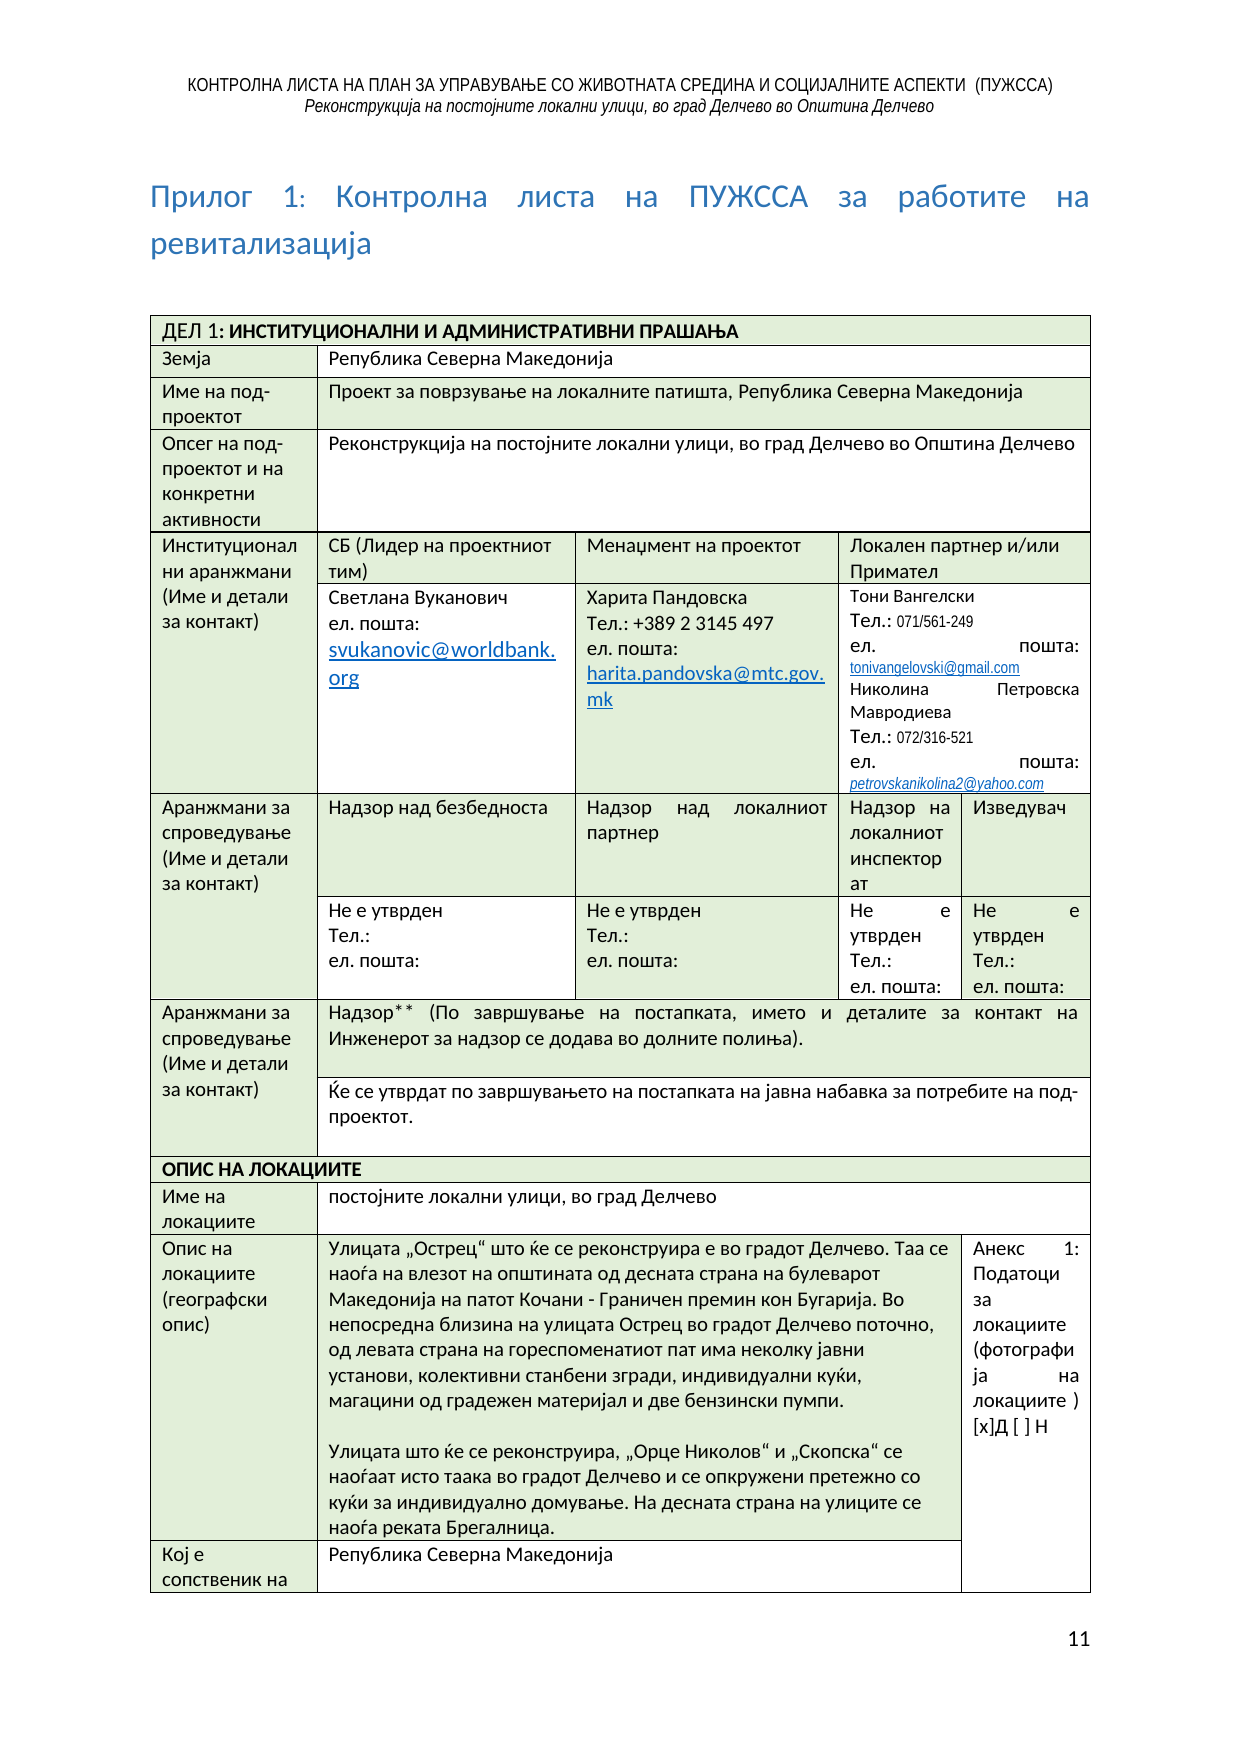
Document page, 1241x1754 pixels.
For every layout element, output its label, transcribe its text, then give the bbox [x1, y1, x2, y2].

table_cell Институционални аранжмани (Име и детали за контакт) [151, 533, 317, 793]
table_cell постојните локални улици, во град Делчево [318, 1183, 1090, 1234]
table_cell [151, 1541, 317, 1592]
table_cell Република Северна Македонија [318, 346, 1090, 377]
table_cell Изведувач [962, 794, 1090, 896]
table_cell СБ (Лидер на проектниот тим) [318, 533, 575, 583]
table_cell Надзор на локалниот инспекторат [839, 794, 961, 896]
table_cell Не е утврден Тел.: ел. пошта: [839, 897, 961, 998]
table_cell Име на локациите [151, 1183, 317, 1234]
table_cell Тони Вангелски Тел.: 071/561-249 ел. пошта: tonivangelovski@gmail.com Николина Петровска Мавродиева Тел.: 072/316-521 ел. пошта: petrovskanikolina2@yahoo.com [839, 584, 1090, 793]
table_cell Реконструкција на постојните локални улици, во град Делчево во Општина Делчево [318, 430, 1090, 531]
table_cell Аранжмани за спроведување (Име и детали за контакт) [151, 794, 317, 998]
table_cell Не е утврден Тел.: ел. пошта: [576, 897, 838, 998]
table_cell Харита Пандовска Тел.: +389 2 3145 497 ел. пошта: harita.pandovska@mtc.gov.mk [576, 584, 838, 793]
table_cell Опсег на под-проектот и на конкретни активности [151, 430, 317, 531]
table_cell Ќе се утврдат по завршувањето на постапката на јавна набавка за потребите на под-проектот. [318, 1078, 1090, 1156]
table_cell Надзор** (По завршување на постапката, името и деталите за контакт на Инженерот за надзор се додава во долните полиња). [318, 1000, 1090, 1077]
subtitle Прилог 1: Контролна листа на ПУЖССА за работите на ревитализација [150, 175, 1090, 262]
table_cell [318, 1541, 961, 1592]
table_cell Надзор над локалниот партнер [576, 794, 838, 896]
table_cell Анекс 1: Податоци за локациите (фотографија на локациите ) [x]Д [ ] Н [962, 1235, 1090, 1592]
table_cell Опис на локациите (географски опис) [151, 1235, 317, 1540]
table_cell Проект за поврзување на локалните патишта, Република Северна Македонија [318, 378, 1090, 429]
table_cell Светлана Вуканович ел. пошта: svukanovic@worldbank.org [318, 584, 575, 793]
table_cell Менаџмент на проектот [576, 533, 838, 583]
table_cell Аранжмани за спроведување (Име и детали за контакт) [151, 1000, 317, 1156]
table_cell Улицата „Острец“ што ќе се реконструира е во градот Делчево. Таа се наоѓа на влезот на општината од десната страна на булеварот Македонија на патот Кочани - Граничен премин кон Бугарија. Во непосредна близина на улицата Острец во градот Делчево поточно, од левата страна на гореспоменатиот пат има неколку јавни установи, колективни станбени згради, индивидуални куќи, магацини од градежен материјал и две бензински пумпи. Улицата што ќе се реконструира, „Орце Николов“ и „Скопска“ се наоѓаат исто таака во градот Делчево и се опкружени претежно со куќи за индивидуално домување. На десната страна на улиците се наоѓа реката Брегалница. [318, 1235, 961, 1540]
table_cell Име на под-проектот [151, 378, 317, 429]
table_header ДЕЛ 1: ИНСТИТУЦИОНАЛНИ И АДМИНИСТРАТИВНИ ПРАШАЊА [151, 316, 1090, 344]
table_cell Надзор над безбедноста [318, 794, 575, 896]
table_cell Не е утврден Тел.: ел. пошта: [962, 897, 1090, 998]
table_cell Земја [151, 346, 317, 377]
table_cell Локален партнер и/или Примател [839, 533, 1090, 583]
table_cell Не е утврден Тел.: ел. пошта: [318, 897, 575, 998]
table_cell ОПИС НА ЛОКАЦИИТЕ [151, 1157, 1090, 1182]
